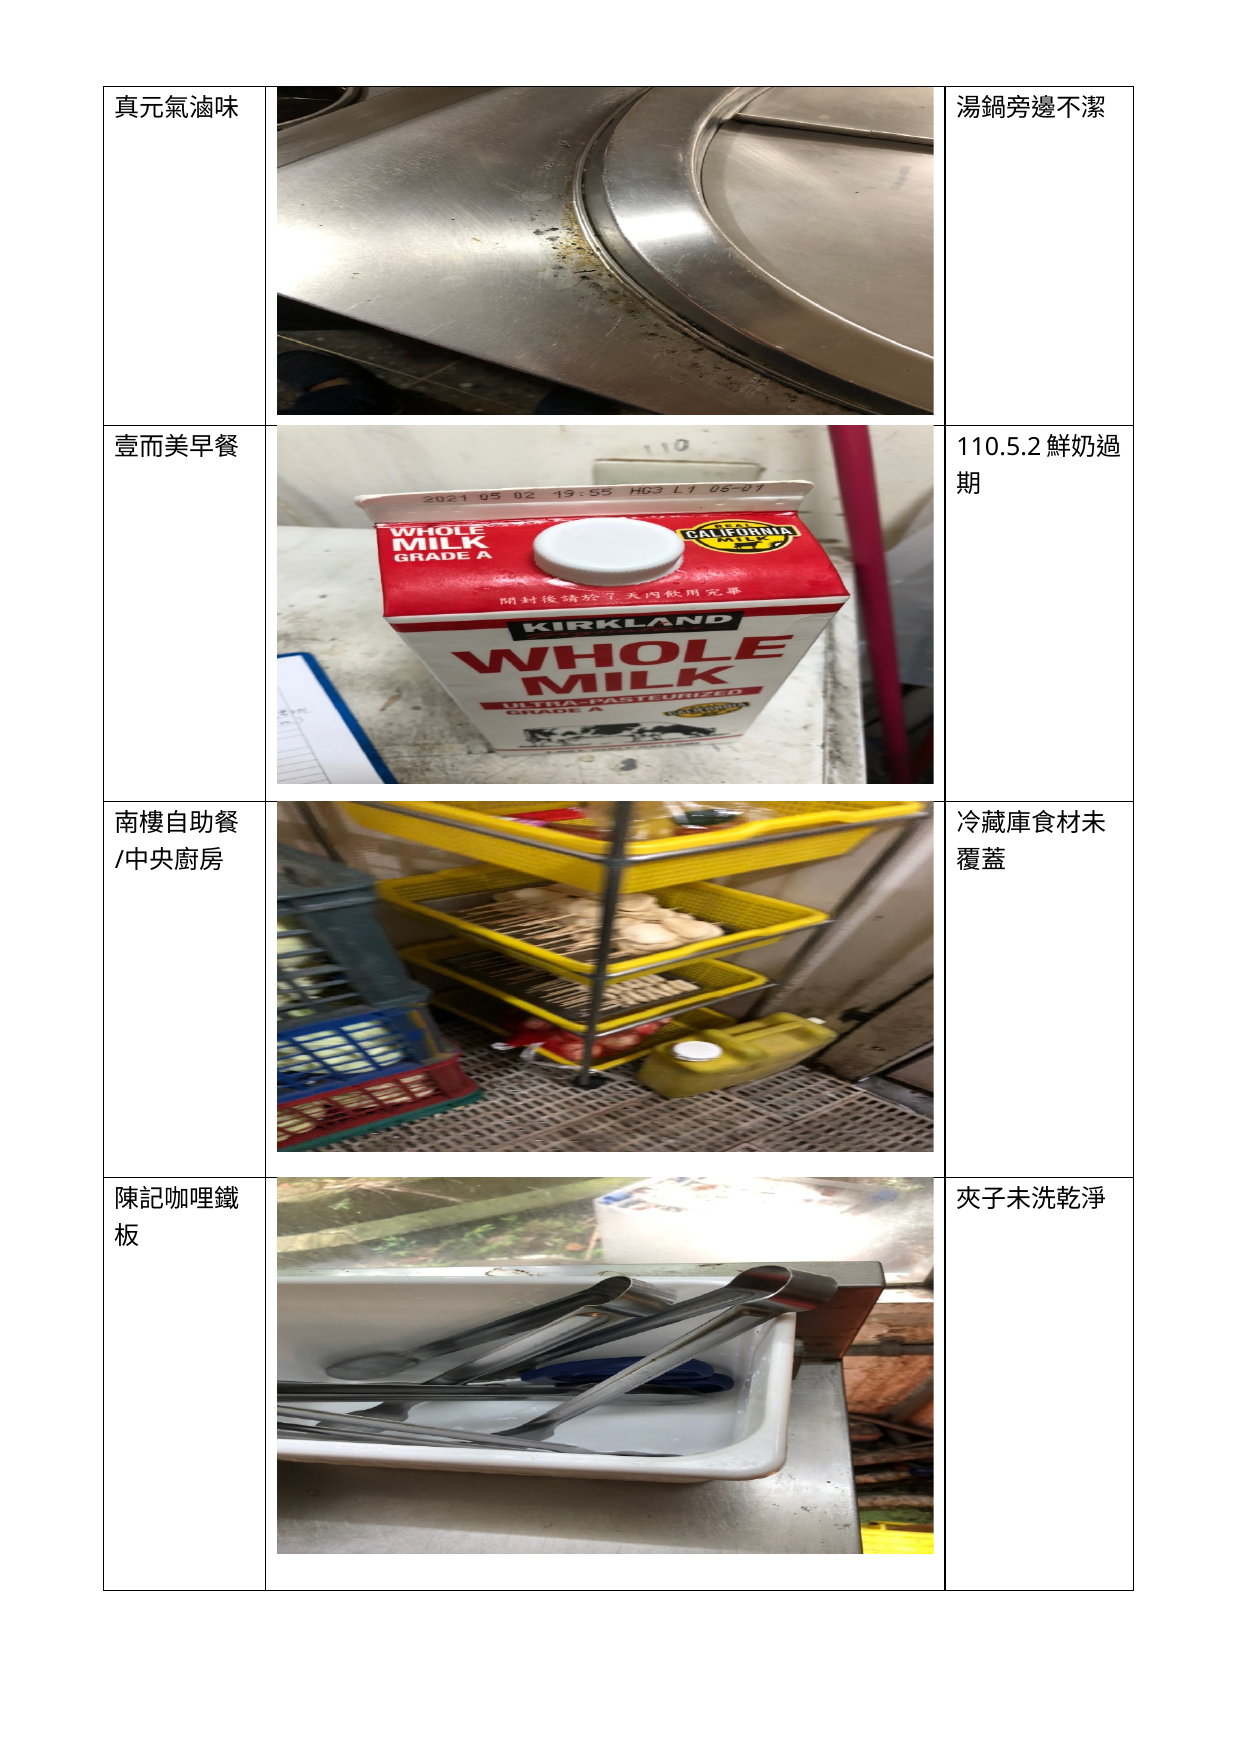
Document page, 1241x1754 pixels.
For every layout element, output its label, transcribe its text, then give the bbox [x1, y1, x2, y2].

table_cell 南樓自助餐 /中央廚房 [104, 802, 265, 1177]
table_cell 冷藏庫食材未覆蓋 [946, 802, 1133, 1177]
picture [277, 87, 934, 415]
table_cell [266, 1178, 944, 1590]
picture [277, 425, 934, 784]
picture [277, 801, 934, 1152]
table_cell [266, 802, 944, 1177]
table_cell [266, 87, 944, 424]
picture [277, 1177, 934, 1554]
table_cell 壹而美早餐 [104, 426, 265, 801]
table_cell [266, 426, 944, 801]
table_cell 湯鍋旁邊不潔 [946, 87, 1133, 424]
table_cell 陳記咖哩鐵板 [104, 1178, 265, 1590]
table_cell 110.5.2鮮奶過期 [946, 426, 1133, 801]
table_cell 真元氣滷味 [104, 87, 265, 424]
table_cell 夾子未洗乾淨 [946, 1178, 1133, 1590]
